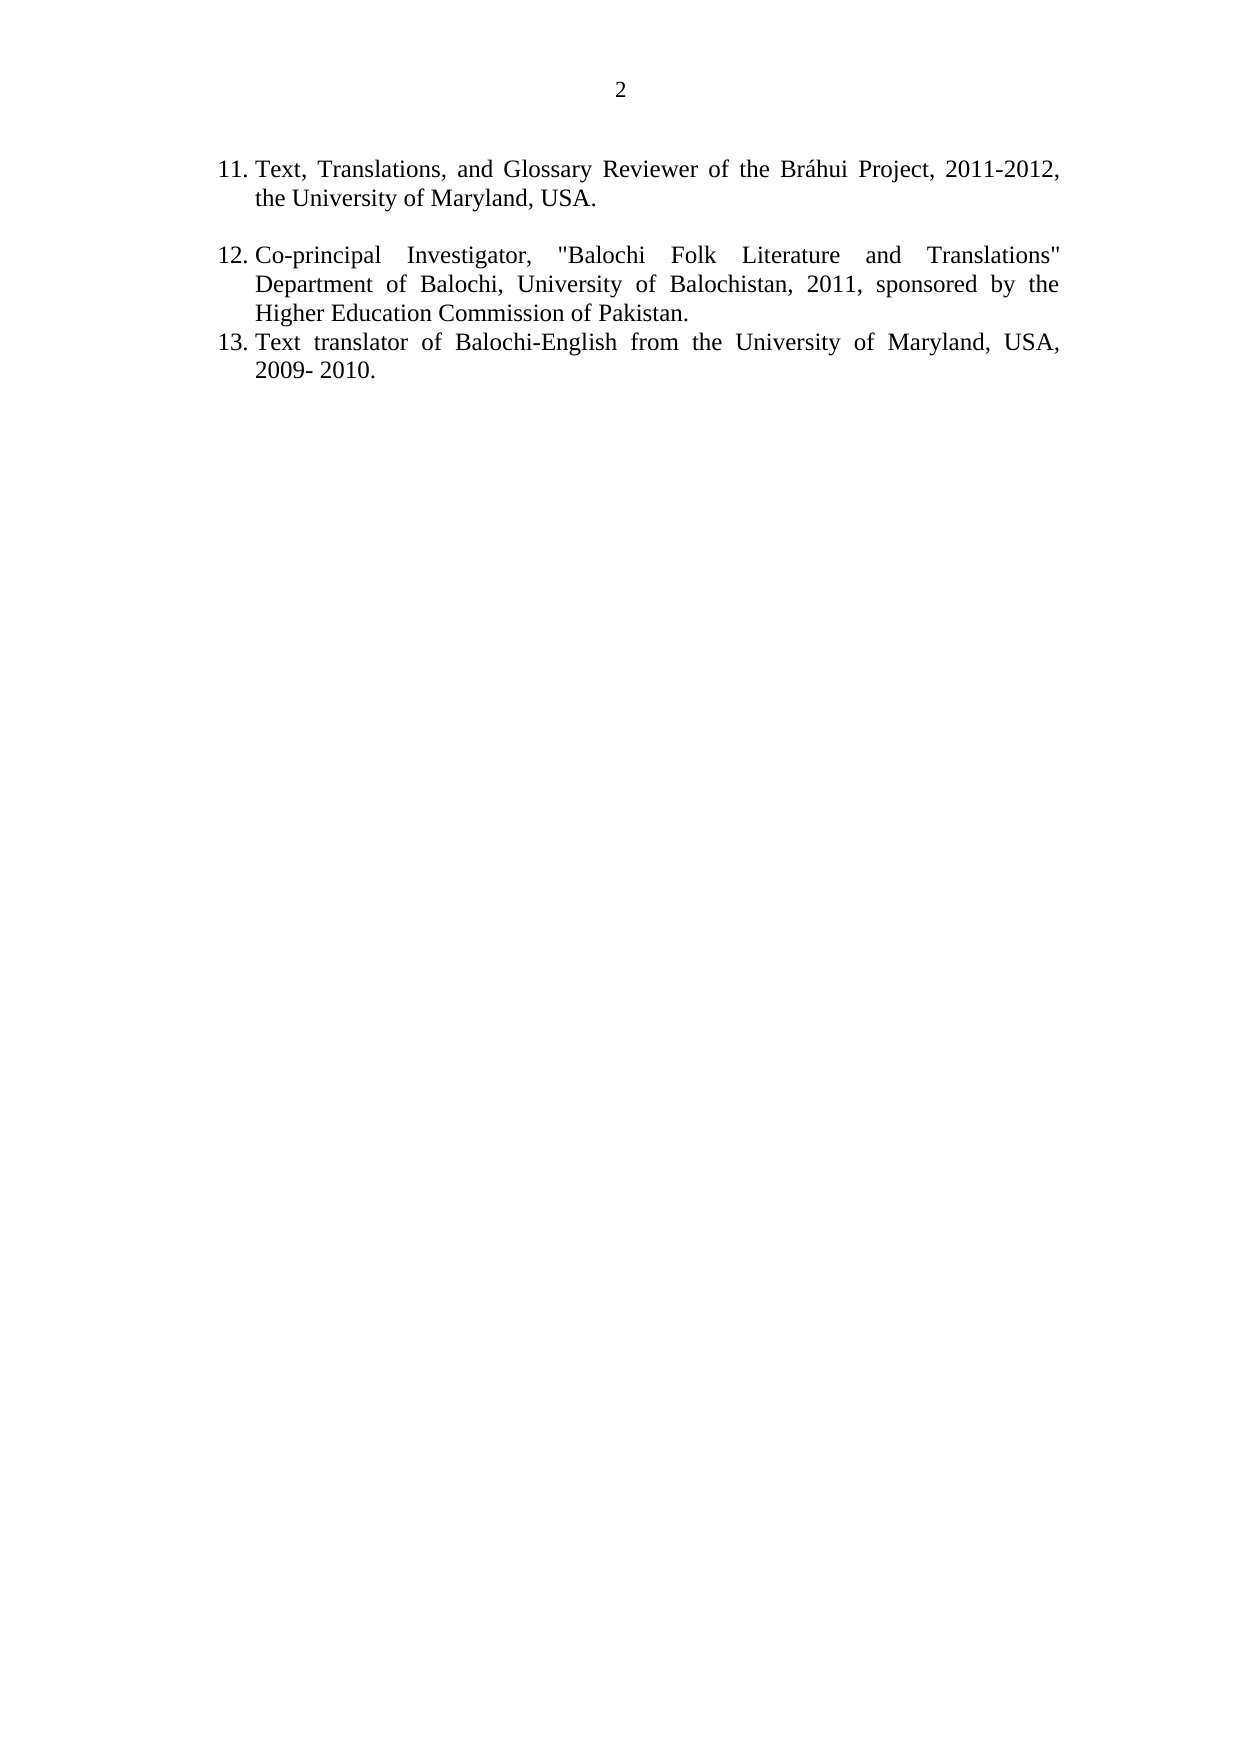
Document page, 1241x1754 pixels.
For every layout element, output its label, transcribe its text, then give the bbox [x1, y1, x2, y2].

list Text, Translations, and Glossary Reviewer of the Bráhui Project, 2011-2012, the University of Maryland, USA. [217, 154, 1061, 212]
list Co-principal Investigator, "Balochi Folk Literature and Translations" Department of Balochi, University of Balochistan, 2011, sponsored by the Higher Education Commission of Pakistan. [217, 240, 1060, 327]
list Text translator of Balochi-English from the University of Maryland, USA, 2009- 2010. [217, 327, 1061, 384]
